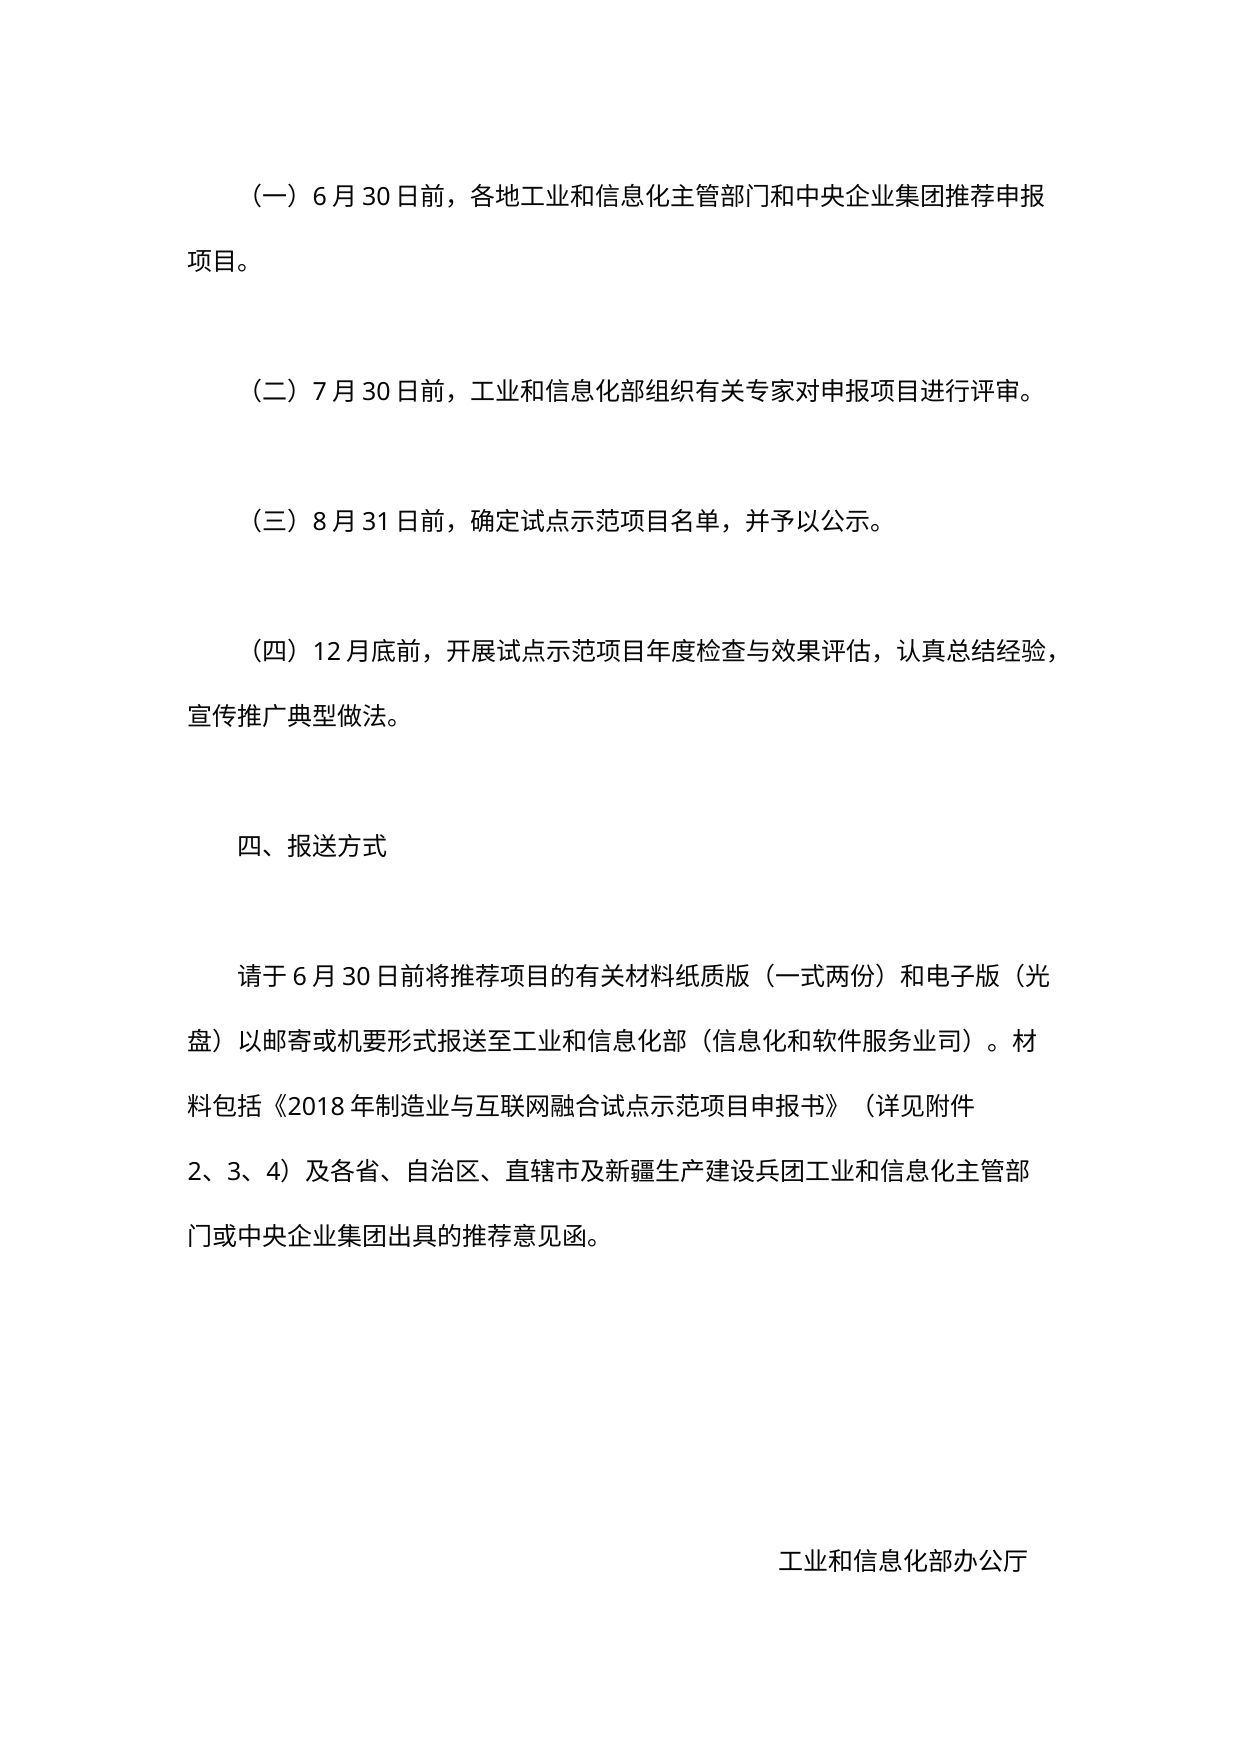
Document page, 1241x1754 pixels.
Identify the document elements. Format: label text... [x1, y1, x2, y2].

text 请于6月30日前将推荐项目的有关材料纸质版（一式两份）和电子版（光盘）以邮寄或机要形式报送至工业和信息化部（信息化和软件服务业司）。材料包括《2018年制造业与互联网融合试点示范项目申报书》（详见附件2、3、4）及各省、自治区、直辖市及新疆生产建设兵团工业和信息化主管部门或中央企业集团出具的推荐意见函。 [187, 942, 1053, 1332]
text （二）7月30日前，工业和信息化部组织有关专家对申报项目进行评审。 [187, 357, 1053, 487]
text （一）6月30日前，各地工业和信息化主管部门和中央企业集团推荐申报项目。 [187, 162, 1053, 357]
text （四）12月底前，开展试点示范项目年度检查与效果评估，认真总结经验，宣传推广典型做法。 [187, 617, 1053, 812]
text 四、报送方式 [187, 812, 1053, 942]
text 工业和信息化部办公厅 [187, 1527, 1057, 1592]
text （三）8月31日前，确定试点示范项目名单，并予以公示。 [187, 487, 1053, 617]
